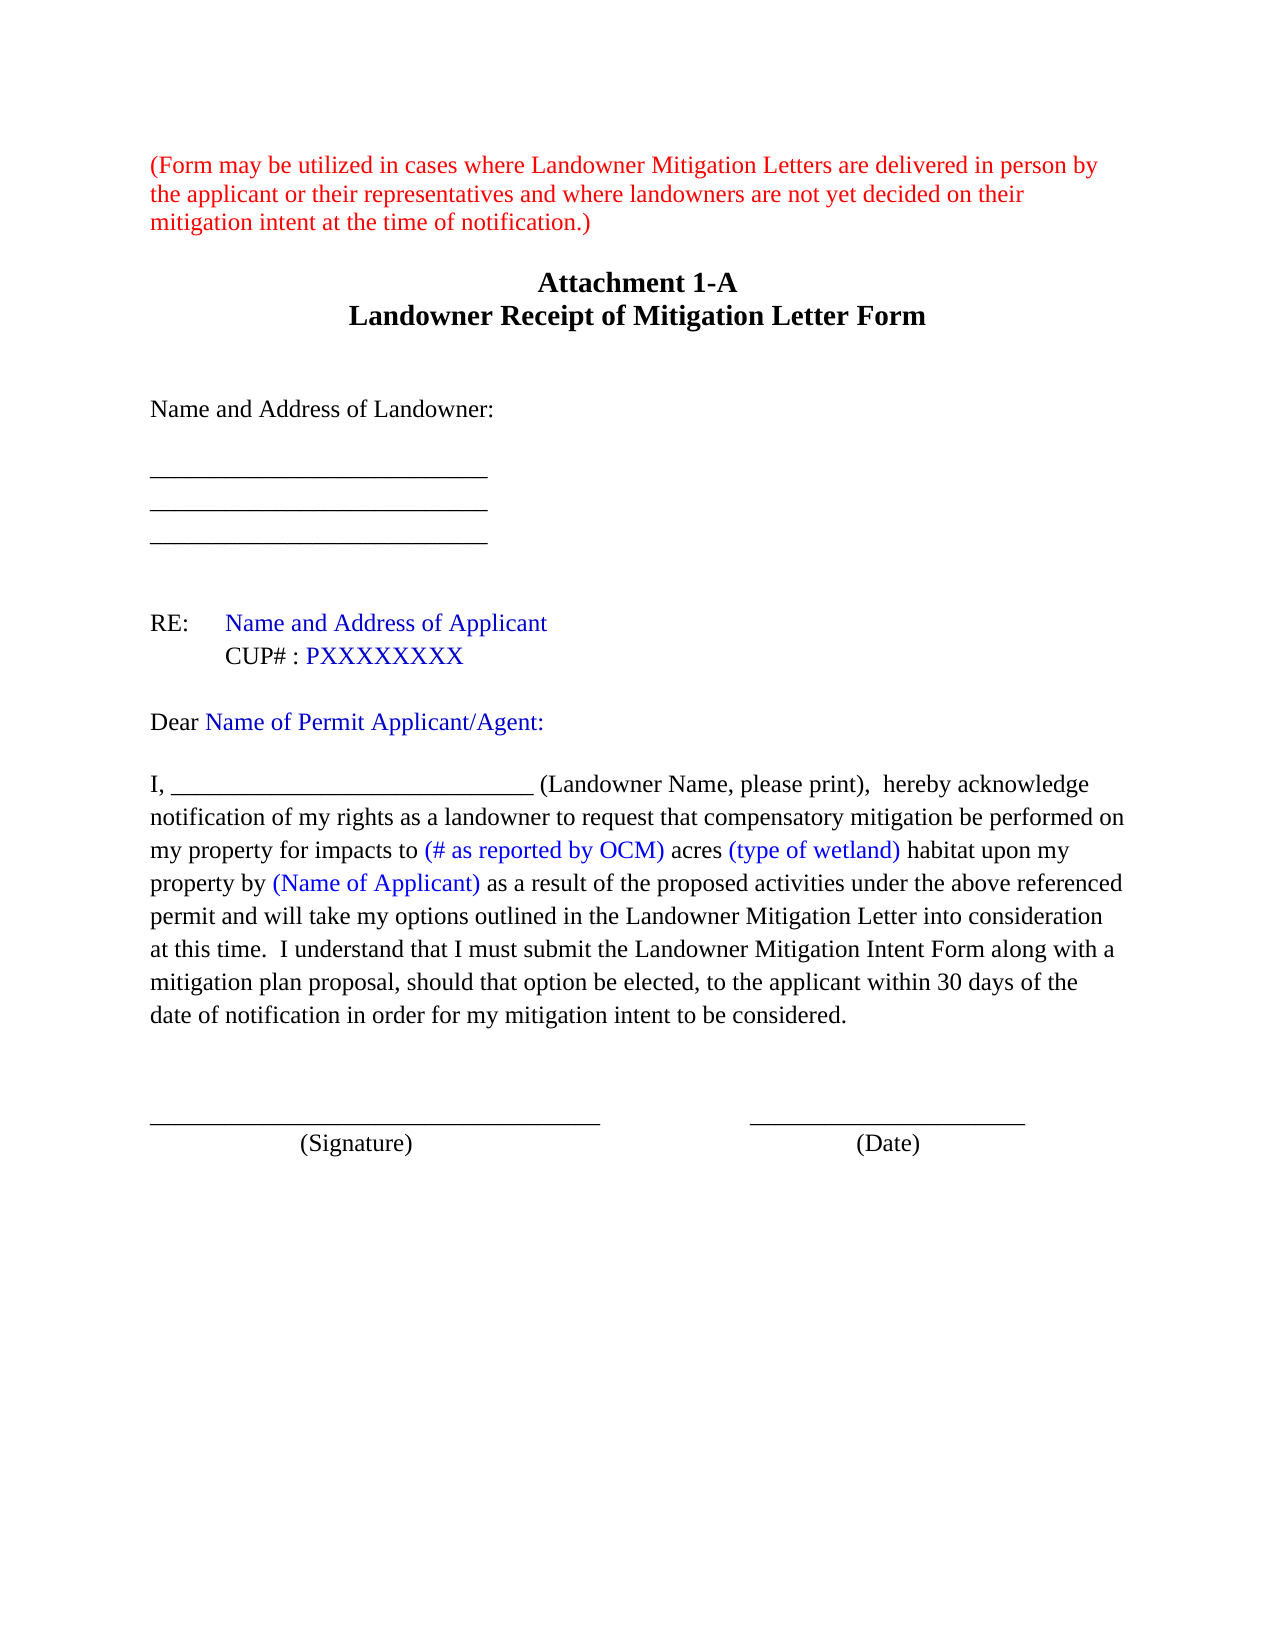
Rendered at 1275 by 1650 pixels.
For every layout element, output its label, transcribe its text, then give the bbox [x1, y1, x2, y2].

text Landowner Receipt of Mitigation Letter Form [150, 298, 1125, 332]
text I, _____________________________ (Landowner Name, please print), hereby acknowledge notification of my rights as a landowner to request that compensatory mitigation be performed on my property for impacts to (# as reported by OCM) acres (type of wetland) habitat upon my property by (Name of Applicant) as a result of the proposed activities under the above referenced permit and will take my options outlined in the Landowner Mitigation Letter into consideration at this time. I understand that I must submit the Landowner Mitigation Intent Form along with a mitigation plan proposal, should that option be elected, to the applicant within 30 days of the date of notification in order for my mitigation intent to be considered. [150, 769, 1125, 1029]
list ____________________________________ ______________________ [150, 1099, 1125, 1128]
text Name and Address of Landowner: [150, 394, 1125, 423]
text (Form may be utilized in cases where Landowner Mitigation Letters are delivered in person by the applicant or their representatives and where landowners are not yet decided on their mitigation intent at the time of notification.) [150, 150, 1125, 236]
text CUP# : PXXXXXXXX [150, 641, 1125, 670]
text ___________________________ [150, 485, 1125, 514]
text ___________________________ [150, 452, 1125, 481]
text Dear Name of Permit Applicant/Agent: [150, 707, 1125, 736]
text RE: Name and Address of Applicant [150, 608, 1125, 637]
text Attachment 1-A [150, 265, 1125, 298]
text (Signature) (Date) [150, 1128, 1125, 1157]
text ___________________________ [150, 518, 1125, 547]
